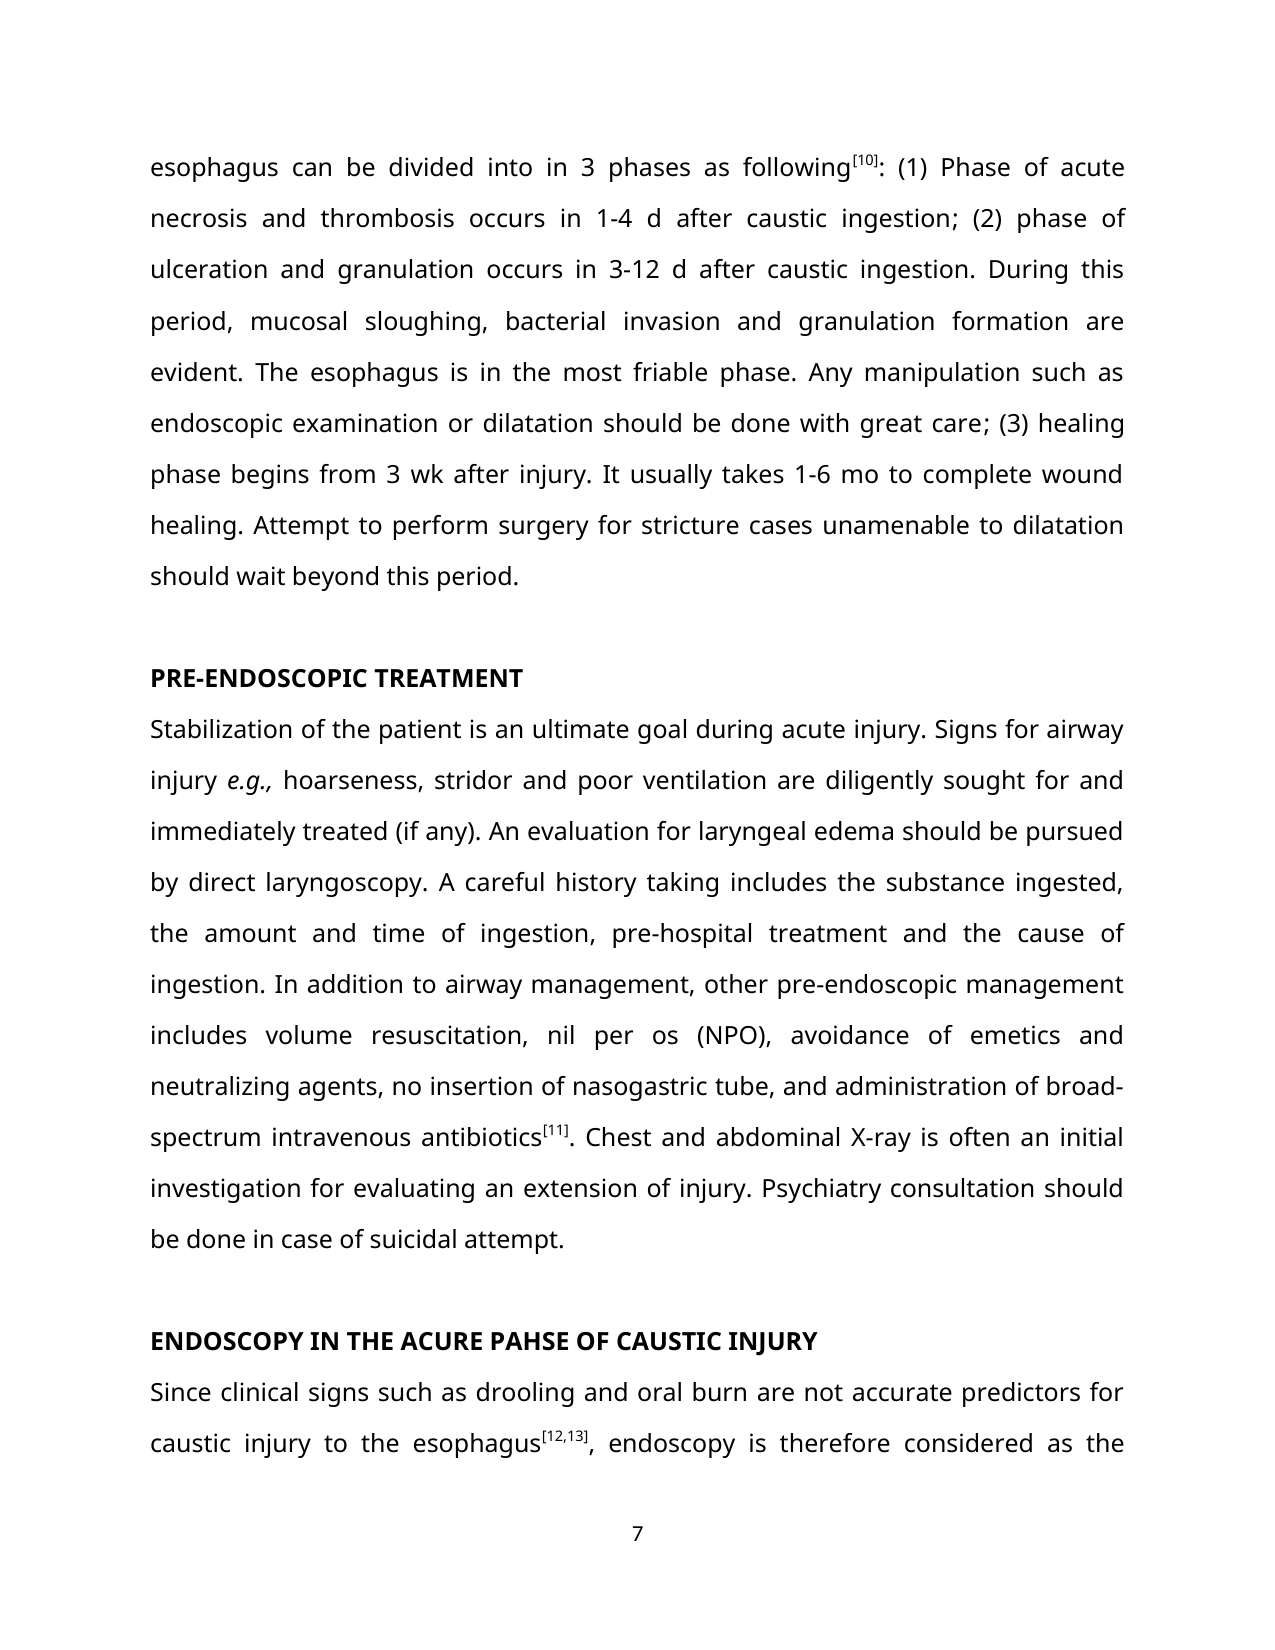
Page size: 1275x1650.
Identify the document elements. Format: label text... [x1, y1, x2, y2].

text Stabilization of the patient is an ultimate goal during acute injury. Signs for airway injury e.g., hoarseness, stridor and poor ventilation are diligently sought for and immediately treated (if any). An evaluation for laryngeal edema should be pursued by direct laryngoscopy. A careful history taking includes the substance ingested, the amount and time of ingestion, pre-hospital treatment and the cause of ingestion. In addition to airway management, other pre-endoscopic management includes volume resuscitation, nil per os (NPO), avoidance of emetics and neutralizing agents, no insertion of nasogastric tube, and administration of broad-spectrum intravenous antibiotics[11]. Chest and abdominal X-ray is often an initial investigation for evaluating an extension of injury. Psychiatry consultation should be done in case of suicidal attempt. [150, 711, 1125, 1256]
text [150, 1375, 1125, 1460]
text ENDOSCOPY IN THE ACURE PAHSE OF CAUSTIC INJURY [150, 1324, 1125, 1358]
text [150, 150, 1125, 592]
text PRE-ENDOSCOPIC TREATMENT [150, 660, 1125, 694]
